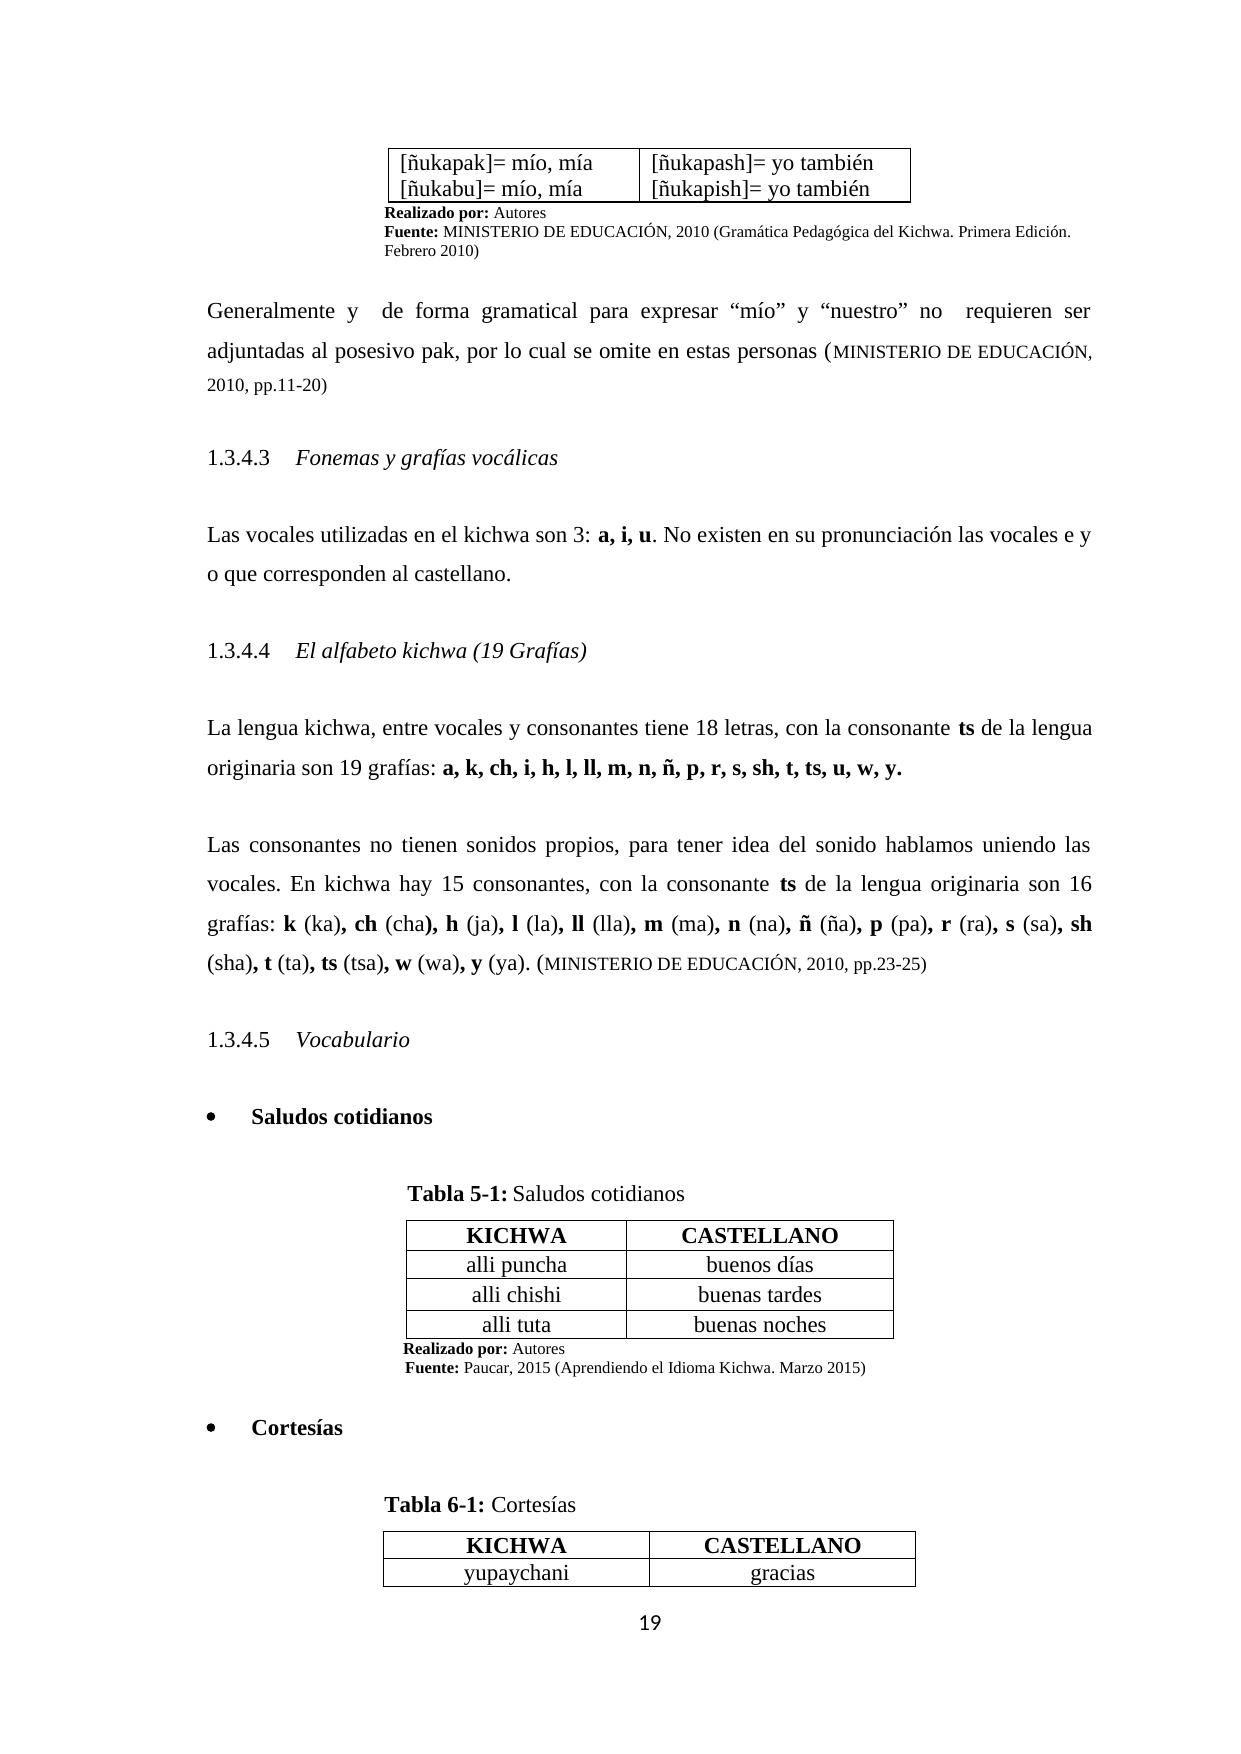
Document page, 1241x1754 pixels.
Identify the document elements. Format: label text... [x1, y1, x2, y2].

table_cell buenas tardes [627, 1279, 893, 1310]
text Las consonantes no tienen sonidos propios, para tener idea del sonido hablamos uniendo las vocales. En kichwa hay 15 consonantes, con la consonante ts de la lengua originaria son 16 grafías: k (ka), ch (cha), h (ja), l (la), ll (lla), m (ma), n (na), ñ (ña), p (pa), r (ra), s (sa), sh (sha), t (ta), ts (tsa), w (wa), y (ya). (MINISTERIO DE EDUCACIÓN, 2010, pp.23-25) [207, 831, 1092, 976]
text Las vocales utilizadas en el kichwa son 3: a, i, u. No existen en su pronunciación las vocales e y o que corresponden al castellano. [207, 521, 1092, 587]
table_cell yupaychani [384, 1559, 649, 1586]
table_header KICHWA [407, 1221, 626, 1249]
text Fuente: MINISTERIO DE EDUCACIÓN, 2010 (Gramática Pedagógica del Kichwa. Primera Edición. Febrero 2010) [384, 222, 1092, 260]
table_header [640, 149, 910, 201]
table_cell gracias [650, 1559, 915, 1586]
subtitle Fonemas y grafías vocálicas [207, 444, 1092, 470]
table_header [389, 149, 639, 201]
table_header CASTELLANO [627, 1221, 893, 1249]
table_cell alli puncha [407, 1251, 626, 1278]
table_cell buenas noches [627, 1311, 893, 1337]
text Realizado por: Autores [384, 1338, 1157, 1358]
table_header KICHWA [384, 1532, 649, 1558]
text Realizado por: Autores [295, 202, 1157, 222]
text La lengua kichwa, entre vocales y consonantes tiene 18 letras, con la consonante ts de la lengua originaria son 19 grafías: a, k, ch, i, h, l, ll, m, n, ñ, p, r, s, sh, t, ts, u, w, y. [207, 714, 1092, 780]
table_cell alli tuta [407, 1311, 626, 1337]
table_header CASTELLANO [650, 1532, 915, 1558]
text Tabla 6-1: Cortesías [384, 1491, 1092, 1518]
text Generalmente y de forma gramatical para expresar “mío” y “nuestro” no requieren ser adjuntadas al posesivo pak, por lo cual se omite en estas personas (MINISTERIO DE EDUCACIÓN, 2010, pp.11-20) [207, 297, 1092, 396]
subtitle Vocabulario [207, 1026, 1092, 1052]
list Saludos cotidianos [207, 1103, 1092, 1129]
text Fuente: Paucar, 2015 (Aprendiendo el Idioma Kichwa. Marzo 2015) [384, 1358, 1157, 1377]
table_cell alli chishi [407, 1279, 626, 1310]
subtitle El alfabeto kichwa (19 Grafías) [207, 637, 1092, 664]
text Tabla 5-1: Saludos cotidianos [295, 1180, 1092, 1206]
list Cortesías [207, 1414, 1092, 1441]
table_cell buenos días [627, 1251, 893, 1278]
